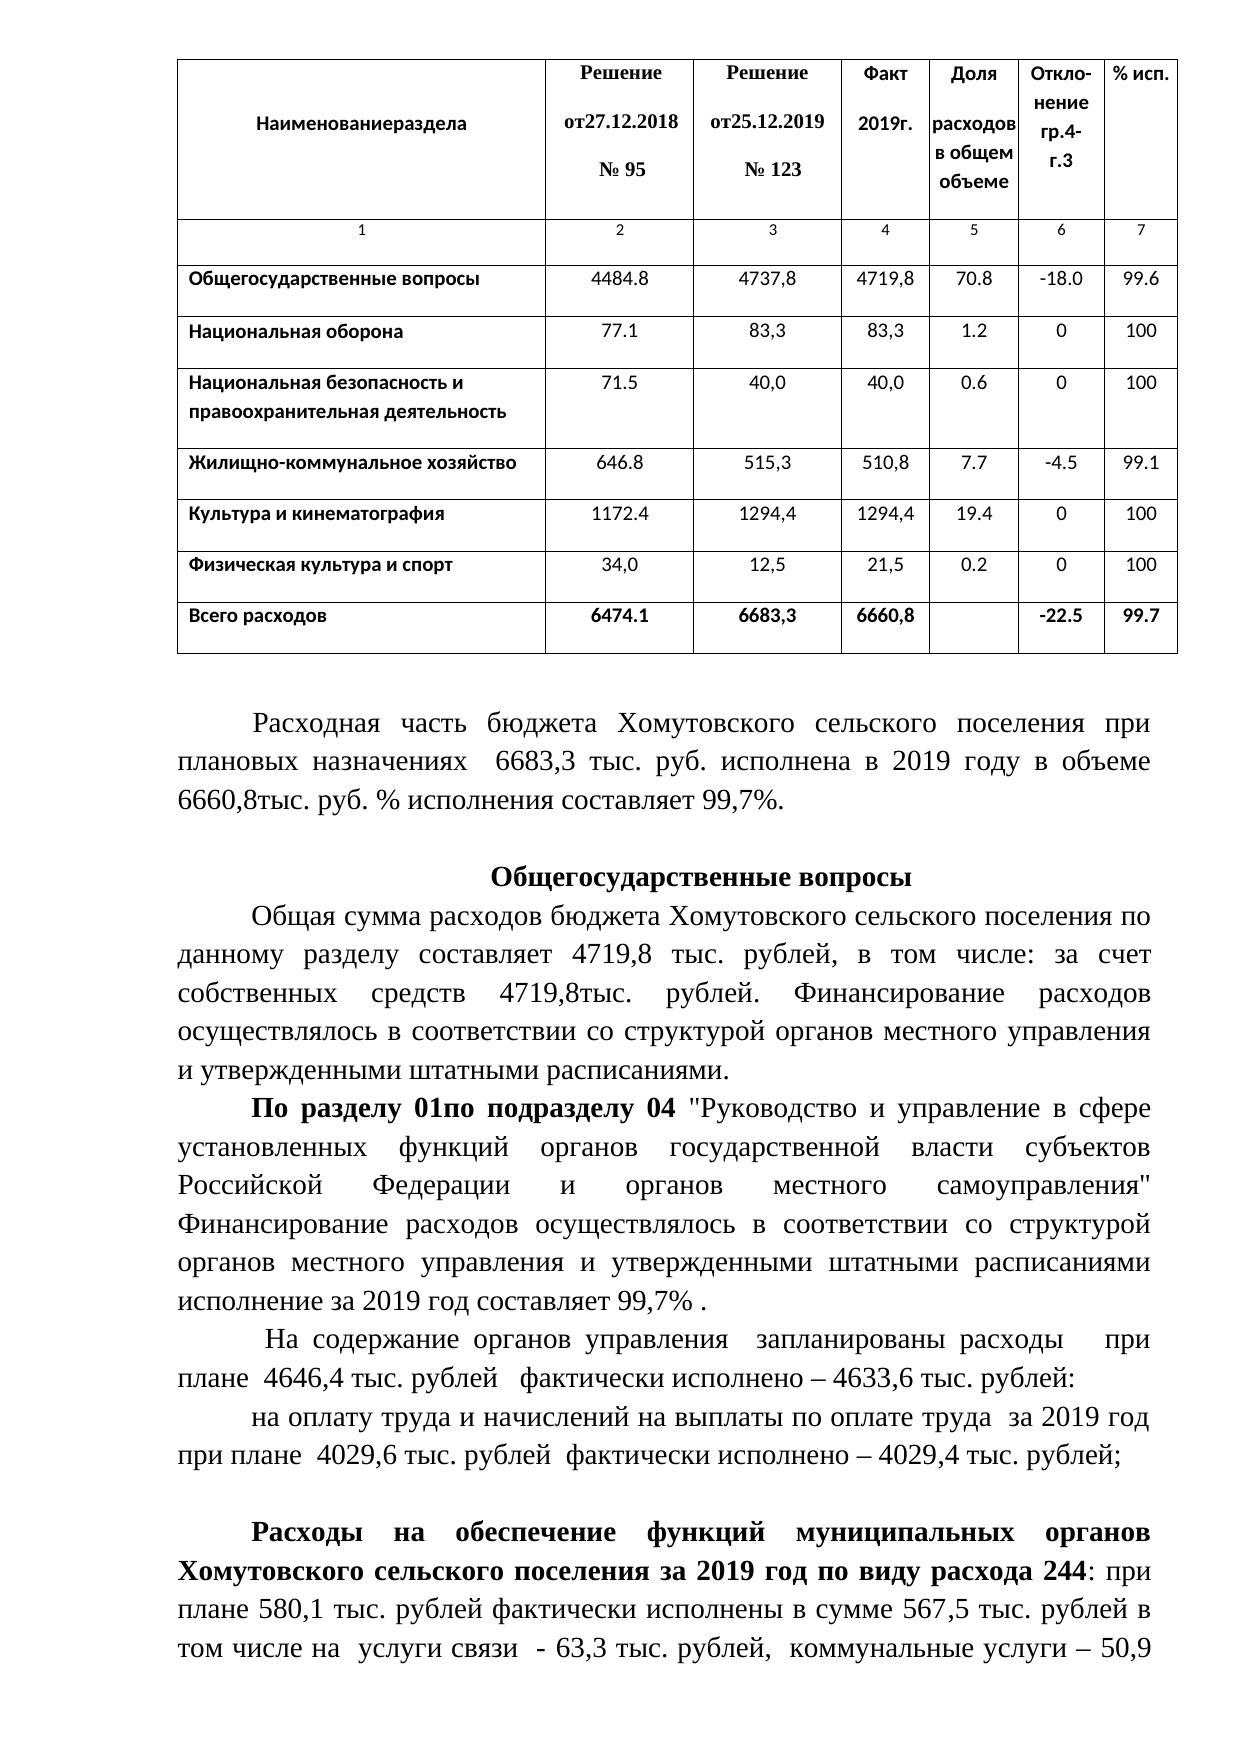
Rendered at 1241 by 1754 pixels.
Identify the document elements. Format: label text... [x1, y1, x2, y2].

table_header Факт 2019г. [842, 60, 929, 218]
table_header Доля расходов в общем объеме [930, 60, 1018, 218]
table_cell 19.4 [930, 500, 1018, 551]
table_header Откло- нение гр.4-г.3 [1019, 60, 1104, 218]
table_cell 70.8 [930, 266, 1018, 316]
table_cell 1294,4 [694, 500, 841, 551]
table_cell 3 [694, 220, 841, 264]
table_cell Национальная оборона [178, 317, 545, 368]
table_cell 510,8 [842, 449, 929, 499]
table_cell 34,0 [546, 552, 693, 602]
table_cell 515,3 [694, 449, 841, 499]
table_cell 1294,4 [842, 500, 929, 551]
table_cell 646.8 [546, 449, 693, 499]
text По разделу 01по подразделу 04 "Руководство и управление в сфере установленных функций органов государственной власти субъектов Российской Федерации и органов местного самоуправления" Финансирование расходов осуществлялось в соответствии со структурой органов местного управления и утвержденными штатными расписаниями исполнение за 2019 год составляет 99,7% . [177, 1090, 1152, 1317]
table_cell 83,3 [842, 317, 929, 368]
table_cell 6 [1019, 220, 1104, 264]
table_cell 2 [546, 220, 693, 264]
table_cell 6683,3 [694, 603, 841, 653]
table_cell Культура и кинематография [178, 500, 545, 551]
table_cell 6474.1 [546, 603, 693, 653]
table_cell -4.5 [1019, 449, 1104, 499]
table_cell 0.2 [930, 552, 1018, 602]
table_cell 6660,8 [842, 603, 929, 653]
table_cell 100 [1105, 500, 1177, 551]
table_cell Всего расходов [178, 603, 545, 653]
table_cell 0 [1019, 500, 1104, 551]
table_cell 0 [1019, 317, 1104, 368]
table_cell -18.0 [1019, 266, 1104, 316]
table_cell 1172.4 [546, 500, 693, 551]
table_cell 40,0 [842, 369, 929, 448]
table_cell [930, 603, 1018, 653]
table_cell 4 [842, 220, 929, 264]
table_cell 99.1 [1105, 449, 1177, 499]
table_cell 12,5 [694, 552, 841, 602]
table_cell 99.6 [1105, 266, 1177, 316]
table_cell 100 [1105, 552, 1177, 602]
table_cell 21,5 [842, 552, 929, 602]
table_header Наименованиераздела [178, 60, 545, 218]
text Общая сумма расходов бюджета Хомутовского сельского поселения по данному разделу составляет 4719,8 тыс. рублей, в том числе: за счет собственных средств 4719,8тыс. рублей. Финансирование расходов осуществлялось в соответствии со структурой органов местного управления и утвержденными штатными расписаниями. [177, 898, 1152, 1085]
table_cell 7 [1105, 220, 1177, 264]
text Общегосударственные вопросы [177, 859, 1152, 893]
table_cell 0 [1019, 369, 1104, 448]
text На содержание органов управления запланированы расходы при плане 4646,4 тыс. рублей фактически исполнено – 4633,6 тыс. рублей: [177, 1322, 1152, 1394]
table_cell 4737,8 [694, 266, 841, 316]
table_cell Национальная безопасность и правоохранительная деятельность [178, 369, 545, 448]
table_cell 4484.8 [546, 266, 693, 316]
table_cell 71.5 [546, 369, 693, 448]
table_cell Общегосударственные вопросы [178, 266, 545, 316]
table_cell 40,0 [694, 369, 841, 448]
table_cell Жилищно-коммунальное хозяйство [178, 449, 545, 499]
table_cell 99.7 [1105, 603, 1177, 653]
table_cell 1.2 [930, 317, 1018, 368]
table_cell 0 [1019, 552, 1104, 602]
table_cell 0.6 [930, 369, 1018, 448]
table_header Решение от27.12.2018 № 95 [546, 60, 693, 218]
table_header Решение от25.12.2019 № 123 [694, 60, 841, 218]
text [177, 1514, 1152, 1663]
text Расходная часть бюджета Хомутовского сельского поселения при плановых назначениях 6683,3 тыс. руб. исполнена в 2019 году в объеме 6660,8тыс. руб. % исполнения составляет 99,7%. [177, 705, 1152, 816]
table_cell 1 [178, 220, 545, 264]
table_cell 77.1 [546, 317, 693, 368]
table_cell -22.5 [1019, 603, 1104, 653]
table_cell 100 [1105, 369, 1177, 448]
table_header % исп. [1105, 60, 1177, 218]
table_cell 7.7 [930, 449, 1018, 499]
table_cell 4719,8 [842, 266, 929, 316]
table_cell Физическая культура и спорт [178, 552, 545, 602]
table_cell 5 [930, 220, 1018, 264]
table_cell 100 [1105, 317, 1177, 368]
table_cell 83,3 [694, 317, 841, 368]
text на оплату труда и начислений на выплаты по оплате труда за 2019 год при плане 4029,6 тыс. рублей фактически исполнено – 4029,4 тыс. рублей; [177, 1399, 1152, 1471]
